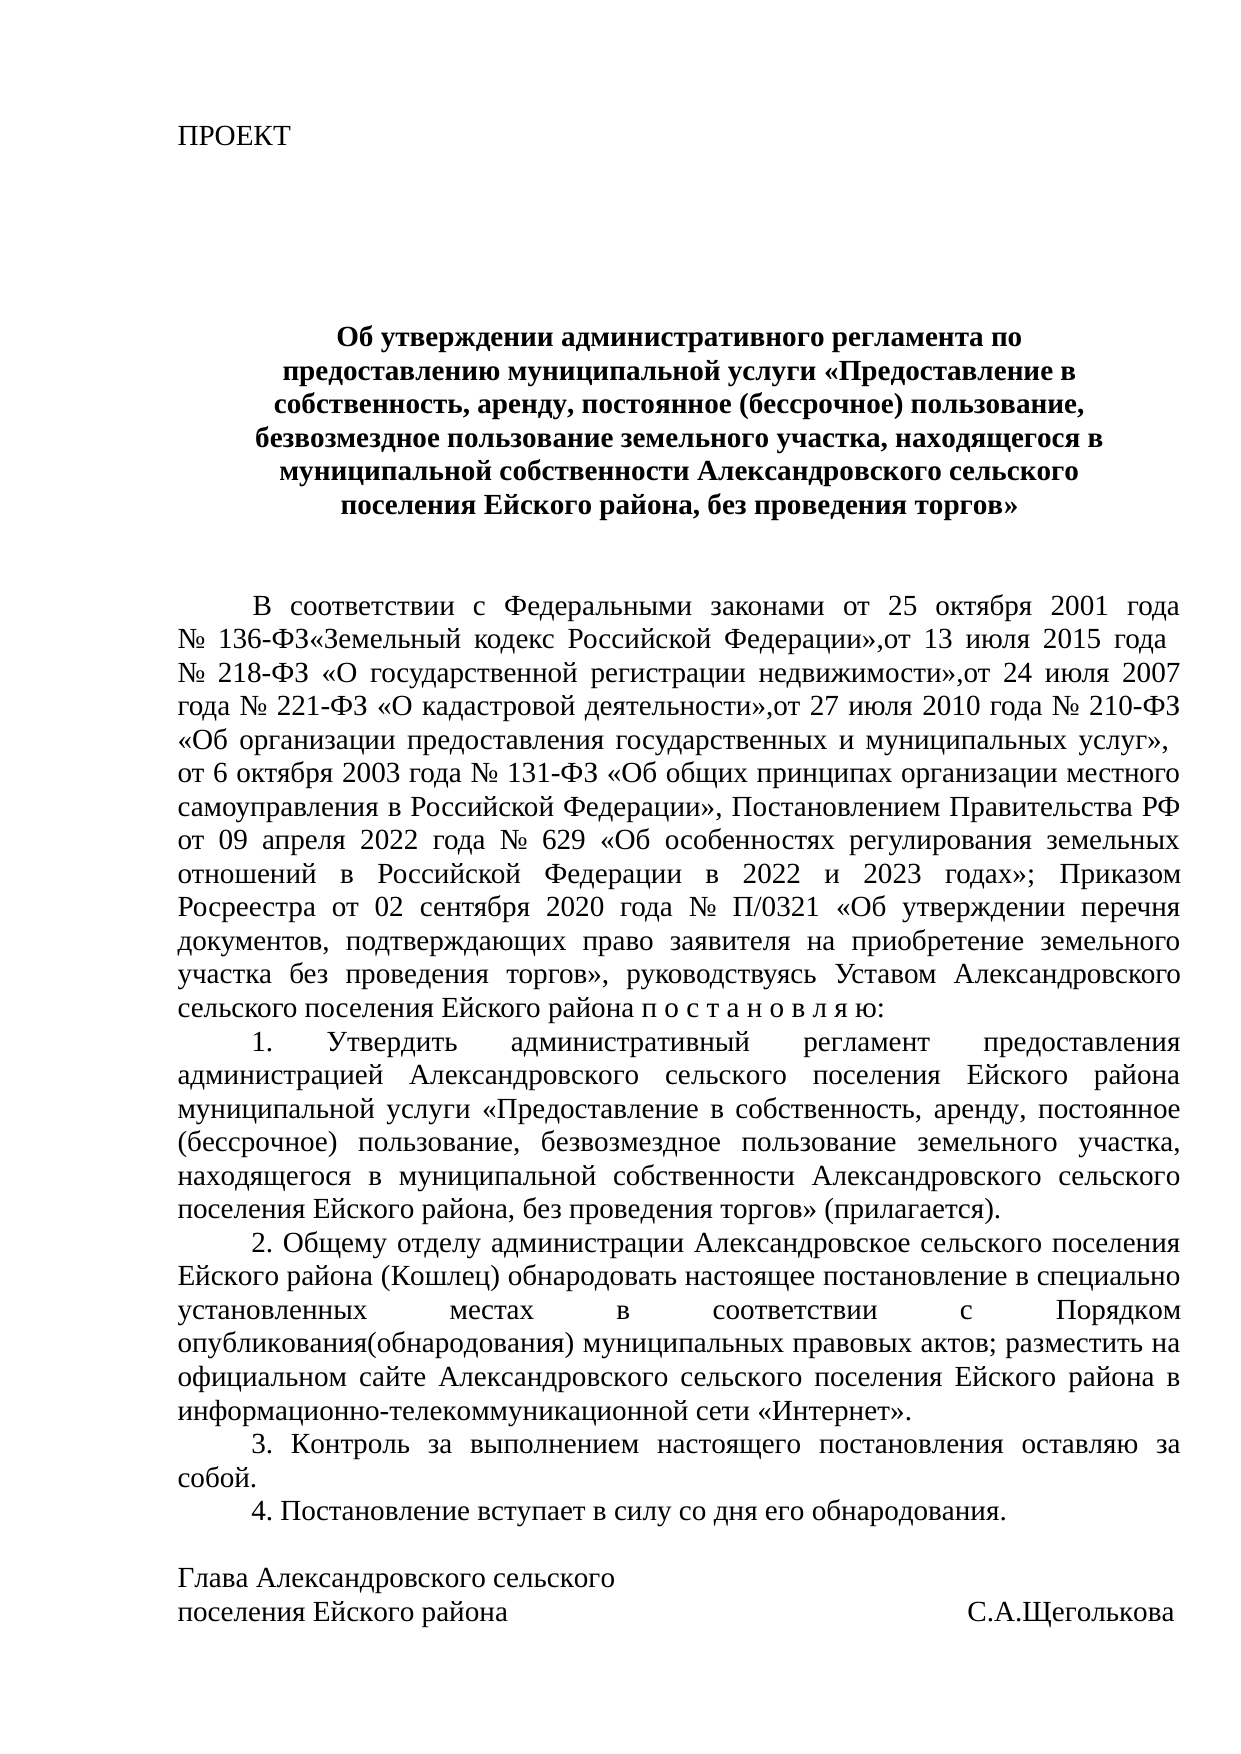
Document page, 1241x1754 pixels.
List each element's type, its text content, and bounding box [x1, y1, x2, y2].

text 1. Утвердить административный регламент предоставления администрацией Александровского сельского поселения Ейского района муниципальной услуги «Предоставление в собственность, аренду, постоянное (бессрочное) пользование, безвозмездное пользование земельного участка, находящегося в муниципальной собственности Александровского сельского поселения Ейского района, без проведения торгов» (прилагается). [177, 1024, 1181, 1225]
text 3. Контроль за выполнением настоящего постановления оставляю за собой. [177, 1426, 1181, 1493]
text 2. Общему отделу администрации Александровское сельского поселения Ейского района (Кошлец) обнародовать настоящее постановление в специально установленных местах в соответствии с Порядком опубликования(обнародования) муниципальных правовых актов; разместить на официальном сайте Александровского сельского поселения Ейского района в информационно-телекоммуникационной сети «Интернет». [177, 1225, 1181, 1426]
text Об утверждении административного регламента по предоставлению муниципальной услуги «Предоставление в собственность, аренду, постоянное (бессрочное) пользование, безвозмездное пользование земельного участка, находящегося в муниципальной собственности Александровского сельского поселения Ейского района, без проведения торгов» [236, 319, 1122, 521]
text поселения Ейского района С.А.Щеголькова [177, 1594, 1181, 1627]
text ПРОЕКТ [177, 118, 1181, 152]
text 4. Постановление вступает в силу со дня его обнародования. [177, 1493, 1181, 1527]
text В соответствии с Федеральными законами от 25 октября 2001 года № 136-ФЗ«Земельный кодекс Российской Федерации»,от 13 июля 2015 года № 218-ФЗ «О государственной регистрации недвижимости»,от 24 июля 2007 года № 221-ФЗ «О кадастровой деятельности»,от 27 июля 2010 года № 210-ФЗ «Об организации предоставления государственных и муниципальных услуг», от 6 октября 2003 года № 131-ФЗ «Об общих принципах организации местного самоуправления в Российской Федерации», Постановлением Правительства РФ от 09 апреля 2022 года № 629 «Об особенностях регулирования земельных отношений в Российской Федерации в 2022 и 2023 годах»; Приказом Росреестра от 02 сентября 2020 года № П/0321 «Об утверждении перечня документов, подтверждающих право заявителя на приобретение земельного участка без проведения торгов», руководствуясь Уставом Александровского сельского поселения Ейского района п о с т а н о в л я ю: [177, 588, 1181, 1024]
text Глава Александровского сельского [177, 1560, 1181, 1594]
